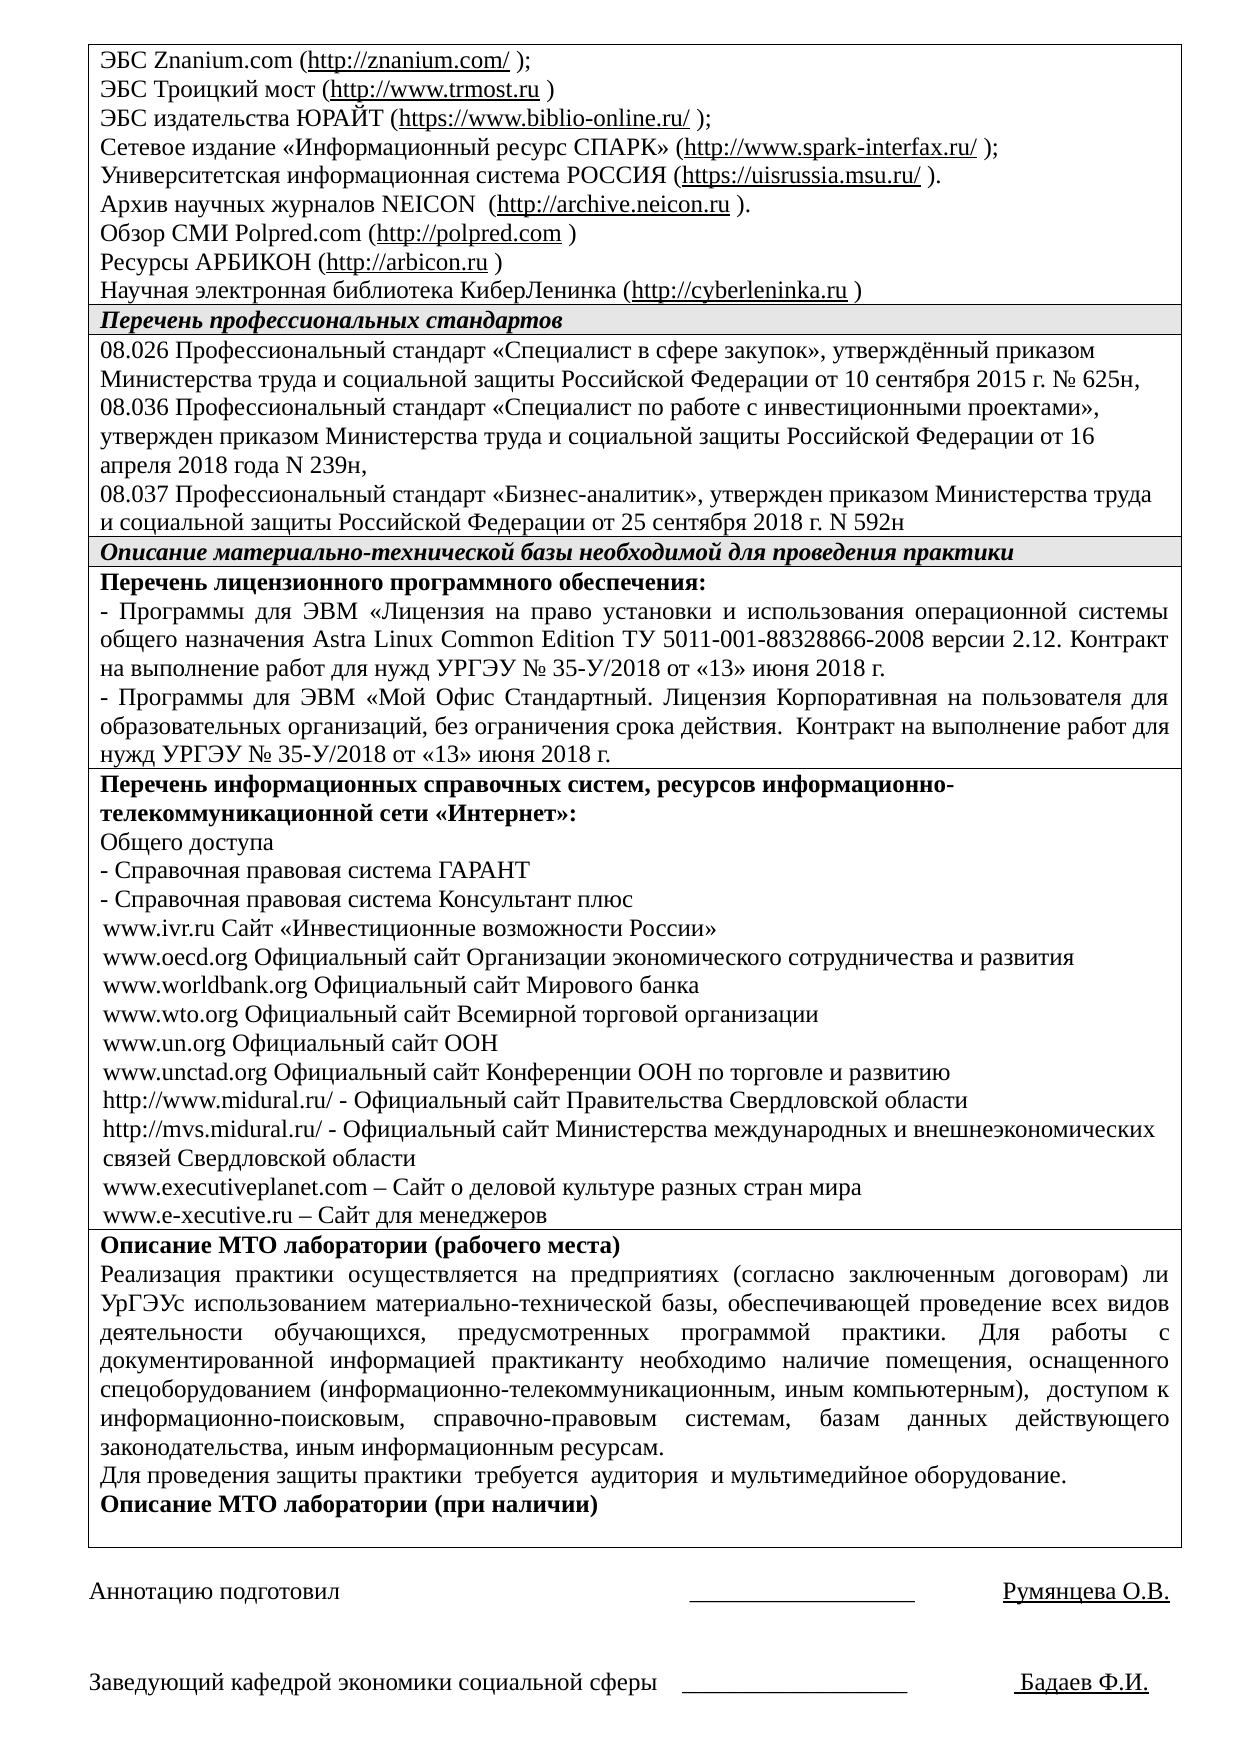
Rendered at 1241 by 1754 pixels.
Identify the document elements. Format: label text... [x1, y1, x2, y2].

table_cell Перечень профессиональных стандартов [89, 305, 1181, 334]
table_cell Описание материально-технической базы необходимой для проведения практики [89, 537, 1181, 566]
table_cell Перечень лицензионного программного обеспечения: - Программы для ЭВМ «Лицензия на право установки и использования операционной системы общего назначения Astra Linux Common Edition ТУ 5011-001-88328866-2008 версии 2.12. Контракт на выполнение работ для нужд УРГЭУ № 35-У/2018 от «13» июня 2018 г. - Программы для ЭВМ «Мой Офис Стандартный. Лицензия Корпоративная на пользователя для образовательных организаций, без ограничения срока действия. Контракт на выполнение работ для нужд УРГЭУ № 35-У/2018 от «13» июня 2018 г. [89, 567, 1181, 768]
table_cell 08.026 Профессиональный стандарт «Специалист в сфере закупок», утверждённый приказом Министерства труда и социальной защиты Российской Федерации от 10 сентября 2015 г. № 625н, 08.036 Профессиональный стандарт «Специалист по работе с инвестиционными проектами», утвержден приказом Министерства труда и социальной защиты Российской Федерации от 16 апреля 2018 года N 239н, 08.037 Профессиональный стандарт «Бизнес-аналитик», утвержден приказом Министерства труда и социальной защиты Российской Федерации от 25 сентября 2018 г. N 592н [89, 335, 1181, 536]
table_cell Описание МТО лаборатории (рабочего места) Реализация практики осуществляется на предприятиях (согласно заключенным договорам) ли УрГЭУс использованием материально-технической базы, обеспечивающей проведение всех видов деятельности обучающихся, предусмотренных программой практики. Для работы с документированной информацией практиканту необходимо наличие помещения, оснащенного спецоборудованием (информационно-телекоммуникационным, иным компьютерным), доступом к информационно-поисковым, справочно-правовым системам, базам данных действующего законодательства, иным информационным ресурсам. Для проведения защиты практики требуется аудитория и мультимедийное оборудование. Описание МТО лаборатории (при наличии) [89, 1230, 1181, 1547]
text Заведующий кафедрой экономики социальной сферы __________________ Бадаев Ф.И. [88, 1667, 1181, 1696]
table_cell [89, 45, 1181, 304]
table_cell Перечень информационных справочных систем, ресурсов информационно-телекоммуникационной сети «Интернет»: Общего доступа - Справочная правовая система ГАРАНТ - Справочная правовая система Консультант плюс www.ivr.ru Сайт «Инвестиционные возможности России» www.oecd.org Официальный сайт Организации экономического сотрудничества и развития www.worldbank.org Официальный сайт Мирового банка www.wto.org Официальный сайт Всемирной торговой организации www.un.org Официальный сайт ООН www.unctad.org Официальный сайт Конференции ООН по торговле и развитию http://www.midural.ru/ - Официальный сайт Правительства Свердловской области http://mvs.midural.ru/ - Официальный сайт Министерства международных и внешнеэкономических связей Свердловской области www.executiveplanet.com – Сайт о деловой культуре разных стран мира www.e-xecutive.ru – Сайт для менеджеров [89, 769, 1181, 1229]
text Аннотацию подготовил __________________ Румянцева О.В. [88, 1576, 1181, 1605]
